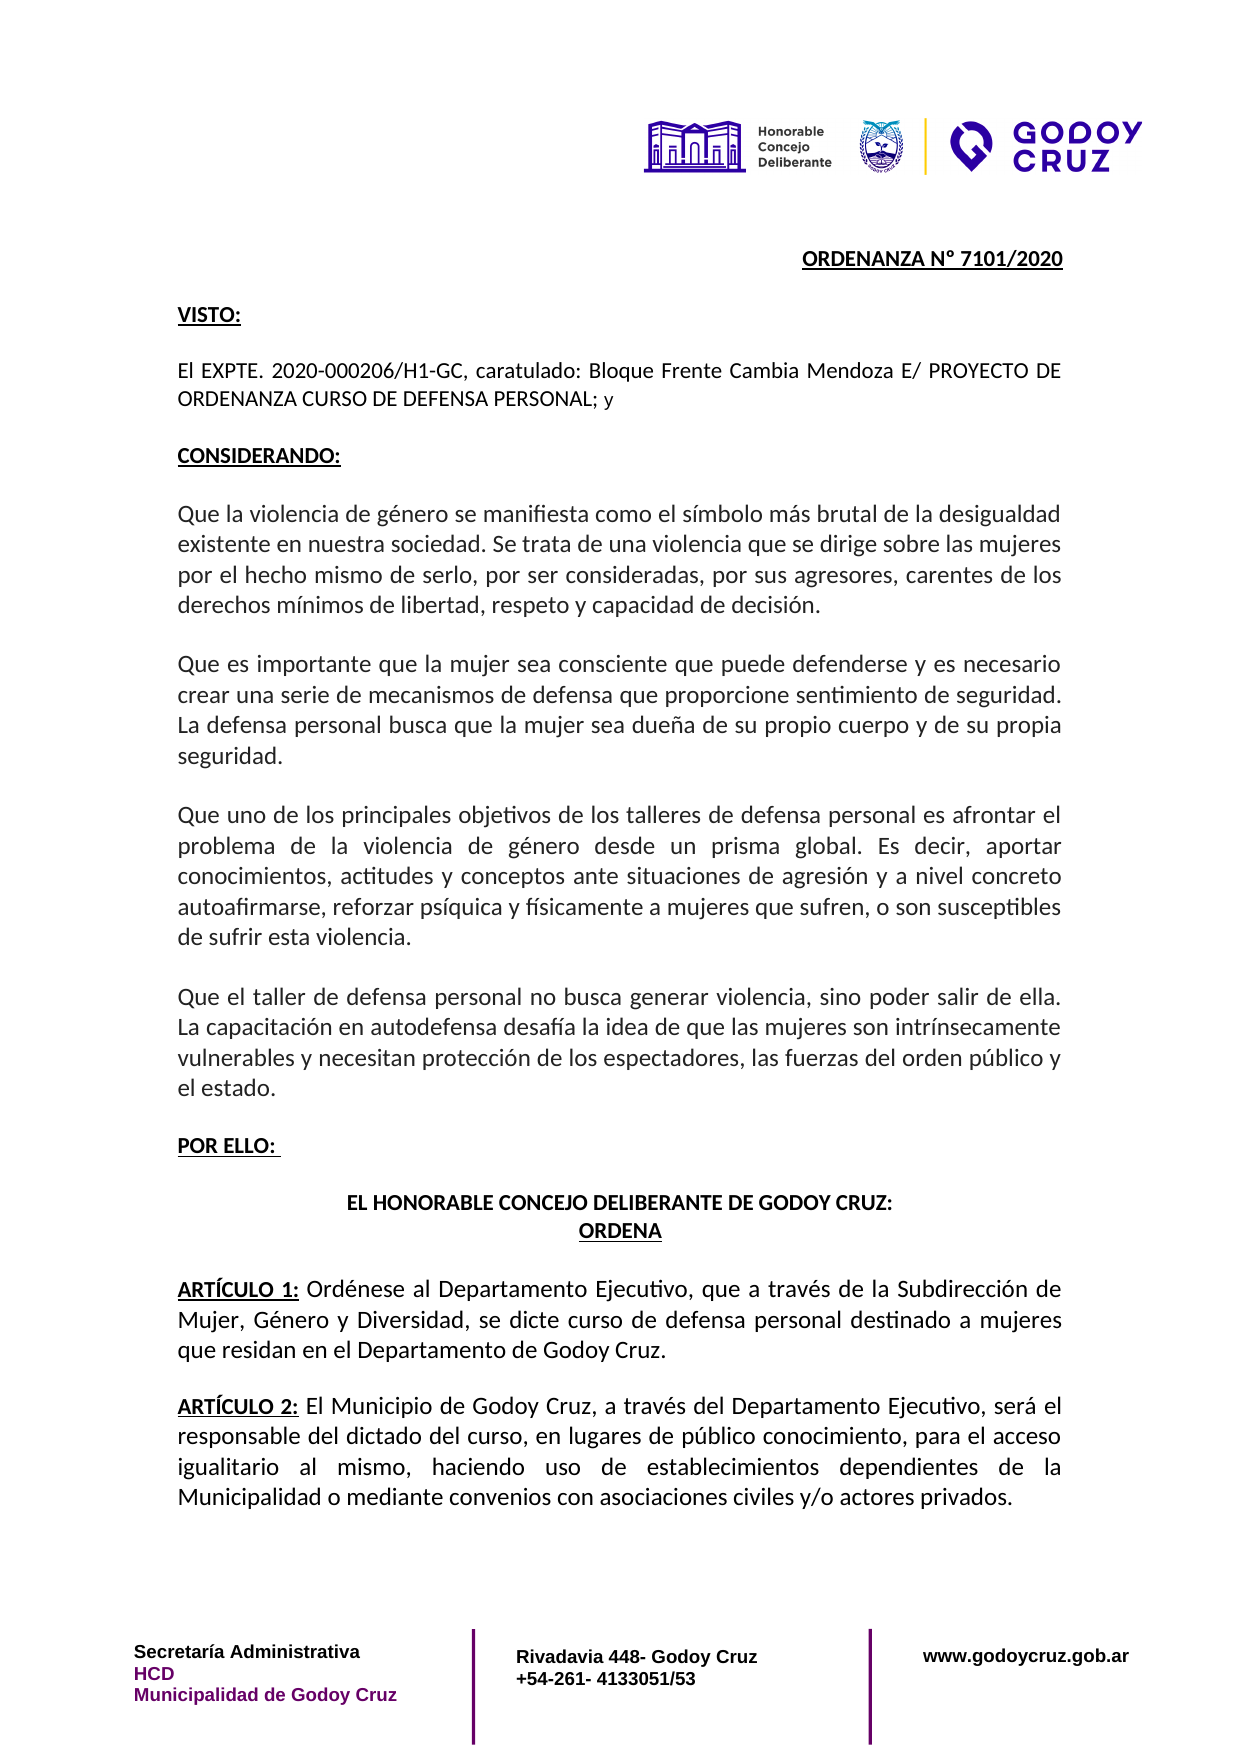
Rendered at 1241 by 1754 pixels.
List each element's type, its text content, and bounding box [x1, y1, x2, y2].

text ARTÍCULO 2: El Municipio de Godoy Cruz, a través del Departamento Ejecutivo, será el responsable del dictado del curso, en lugares de público conocimiento, para el acceso igualitario al mismo, haciendo uso de establecimientos dependientes de la Municipalidad o mediante convenios con asociaciones civiles y/o actores privados. [177, 1390, 1063, 1512]
text ORDENANZA Nº 7101/2020 [177, 244, 1063, 272]
text POR ELLO: [177, 1132, 1063, 1160]
text VISTO: [177, 300, 959, 328]
text Que uno de los principales objetivos de los talleres de defensa personal es afrontar el problema de la violencia de género desde un prisma global. Es decir, aportar conocimientos, actitudes y conceptos ante situaciones de agresión y a nivel concreto autoafirmarse, reforzar psíquica y físicamente a mujeres que sufren, o son susceptibles de sufrir esta violencia. [177, 799, 1063, 952]
picture [643, 118, 1143, 175]
text EL HONORABLE CONCEJO DELIBERANTE DE GODOY CRUZ: [177, 1188, 1063, 1216]
text CONSIDERANDO: [177, 441, 1063, 469]
text ORDENA [177, 1216, 1063, 1244]
text El EXPTE. 2020-000206/H1-GC, caratulado: Bloque Frente Cambia Mendoza E/ PROYECTO DE ORDENANZA CURSO DE DEFENSA PERSONAL; y [177, 356, 1063, 412]
text ARTÍCULO 1: Ordénese al Departamento Ejecutivo, que a través de la Subdirección de Mujer, Género y Diversidad, se dicte curso de defensa personal destinado a mujeres que residan en el Departamento de Godoy Cruz. [177, 1273, 1063, 1365]
text Que la violencia de género se manifiesta como el símbolo más brutal de la desigualdad existente en nuestra sociedad. Se trata de una violencia que se dirige sobre las mujeres por el hecho mismo de serlo, por ser consideradas, por sus agresores, carentes de los derechos mínimos de libertad, respeto y capacidad de decisión. [177, 498, 1063, 620]
text Que el taller de defensa personal no busca generar violencia, sino poder salir de ella. La capacitación en autodefensa desafía la idea de que las mujeres son intrínsecamente vulnerables y necesitan protección de los espectadores, las fuerzas del orden público y el estado. [177, 981, 1063, 1103]
text Que es importante que la mujer sea consciente que puede defenderse y es necesario crear una serie de mecanismos de defensa que proporcione sentimiento de seguridad. La defensa personal busca que la mujer sea dueña de su propio cuerpo y de su propia seguridad. [177, 649, 1063, 771]
